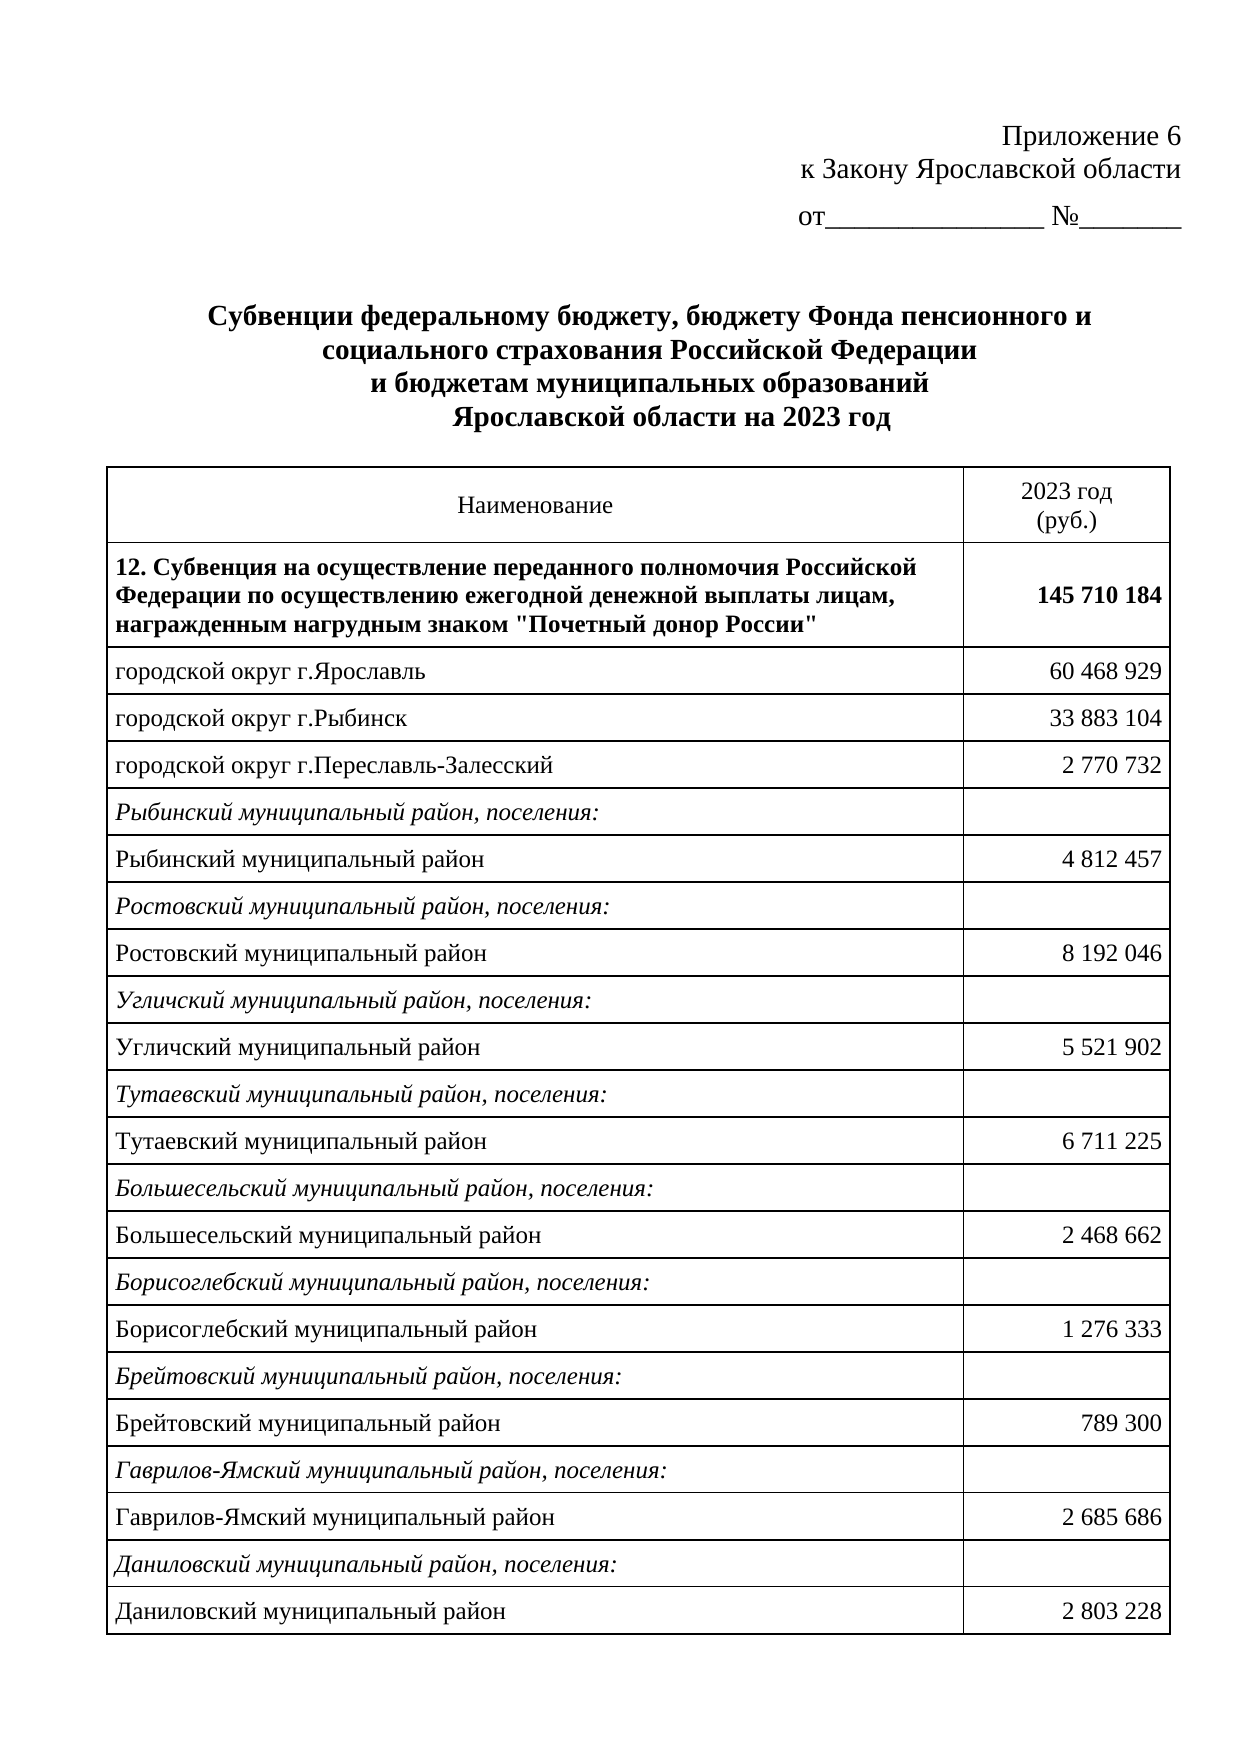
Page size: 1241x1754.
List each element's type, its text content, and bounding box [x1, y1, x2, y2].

table_cell [964, 977, 1169, 1022]
table_cell 2 803 228 [964, 1587, 1169, 1633]
text Приложение 6 [206, 118, 1181, 152]
table_cell Тутаевский муниципальный район, поселения: [108, 1071, 963, 1116]
table_cell Гаврилов-Ямский муниципальный район, поселения: [108, 1447, 963, 1492]
text и бюджетам муниципальных образований [118, 365, 1181, 399]
table_cell [964, 1353, 1169, 1398]
table_header 2023 год (руб.) [964, 468, 1169, 542]
table_cell [964, 1447, 1169, 1492]
table_cell 2 468 662 [964, 1212, 1169, 1257]
table_cell 33 883 104 [964, 695, 1169, 740]
table_cell 789 300 [964, 1400, 1169, 1445]
table_cell Даниловский муниципальный район, поселения: [108, 1541, 963, 1586]
table_cell Борисоглебский муниципальный район, поселения: [108, 1259, 963, 1304]
table_cell 2 770 732 [964, 742, 1169, 787]
table_cell Брейтовский муниципальный район, поселения: [108, 1353, 963, 1398]
table_cell Тутаевский муниципальный район [108, 1118, 963, 1163]
table_cell 5 521 902 [964, 1024, 1169, 1069]
text от_______________ №_______ [576, 198, 1181, 231]
table_cell 60 468 929 [964, 648, 1169, 693]
table_cell городской округ г.Ярославль [108, 648, 963, 693]
table_cell Гаврилов-Ямский муниципальный район [108, 1493, 963, 1539]
table_cell Борисоглебский муниципальный район [108, 1306, 963, 1351]
table_cell [964, 789, 1169, 834]
table_cell Угличский муниципальный район [108, 1024, 963, 1069]
text социального страхования Российской Федерации [118, 332, 1181, 365]
table_cell 145 710 184 [964, 543, 1169, 646]
table_cell 2 685 686 [964, 1493, 1169, 1539]
table_cell Даниловский муниципальный район [108, 1587, 963, 1633]
table_cell Большесельский муниципальный район, поселения: [108, 1165, 963, 1210]
table_cell Угличский муниципальный район, поселения: [108, 977, 963, 1022]
table_cell [964, 1165, 1169, 1210]
table_cell Рыбинский муниципальный район, поселения: [108, 789, 963, 834]
table_cell Ростовский муниципальный район [108, 930, 963, 975]
table_cell Рыбинский муниципальный район [108, 836, 963, 881]
table_cell [964, 1541, 1169, 1586]
table_cell 4 812 457 [964, 836, 1169, 881]
table_cell 12. Субвенция на осуществление переданного полномочия Российской Федерации по осуществлению ежегодной денежной выплаты лицам, награжденным нагрудным знаком "Почетный донор России" [108, 543, 963, 646]
table_cell [964, 883, 1169, 928]
table_cell городской округ г.Переславль-Залесский [108, 742, 963, 787]
table_cell [964, 1071, 1169, 1116]
table_cell 8 192 046 [964, 930, 1169, 975]
table_cell 6 711 225 [964, 1118, 1169, 1163]
text к Закону Ярославской области [206, 152, 1181, 185]
table_cell [964, 1259, 1169, 1304]
table_cell Большесельский муниципальный район [108, 1212, 963, 1257]
table_header Наименование [108, 468, 963, 542]
text Субвенции федеральному бюджету, бюджету Фонда пенсионного и [118, 298, 1181, 332]
text Ярославской области на 2023 год [118, 399, 1181, 432]
table_cell Брейтовский муниципальный район [108, 1400, 963, 1445]
table_cell Ростовский муниципальный район, поселения: [108, 883, 963, 928]
table_cell городской округ г.Рыбинск [108, 695, 963, 740]
table_cell 1 276 333 [964, 1306, 1169, 1351]
